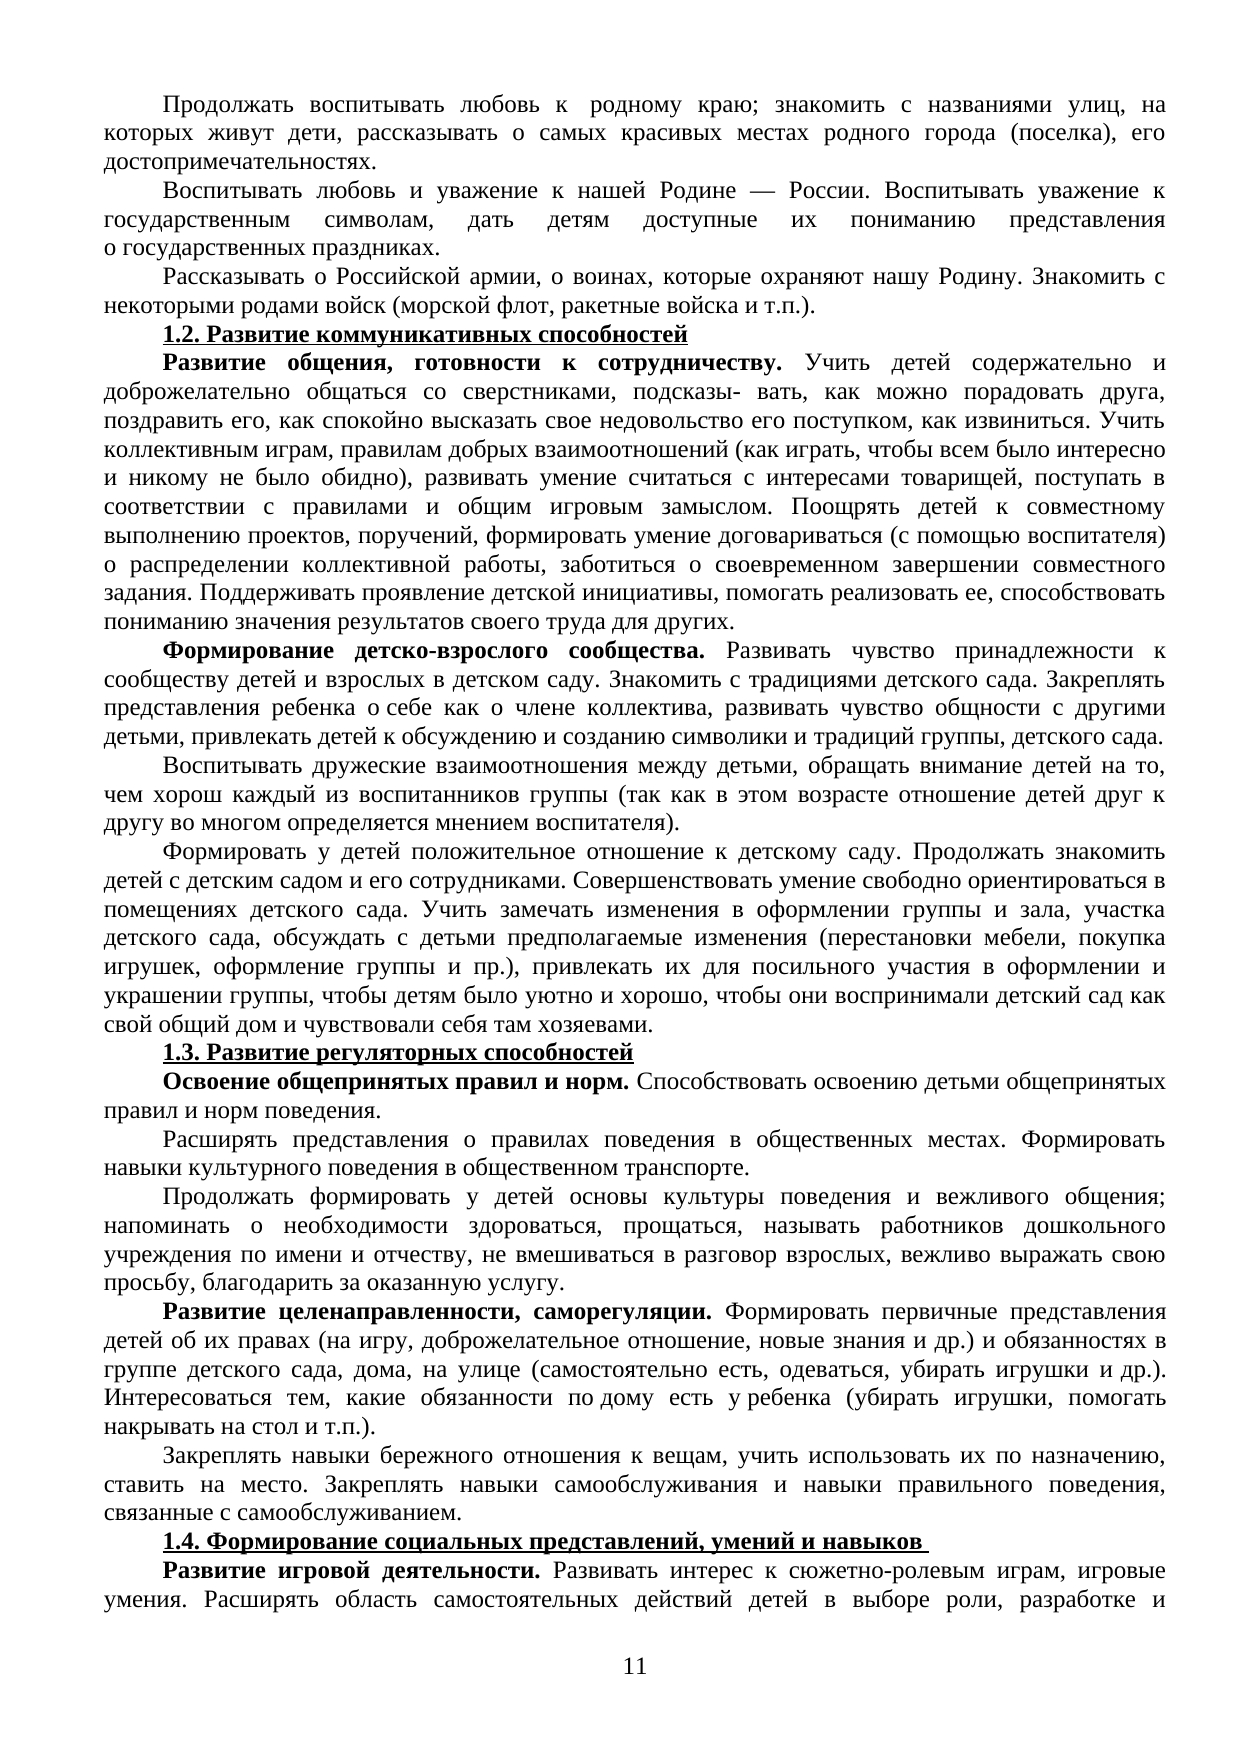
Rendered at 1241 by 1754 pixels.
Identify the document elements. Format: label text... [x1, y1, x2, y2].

text 1.2. Развитие коммуникативных способностей [103, 319, 1167, 347]
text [103, 1555, 1167, 1612]
text Продолжать воспитывать любовь к родному краю; знакомить с названиями улиц, на которых живут дети, рассказывать о самых красивых местах родного города (поселка), его достопримечательностях. [103, 89, 1167, 175]
text Развитие целенаправленности, саморегуляции. Формировать первичные представления детей об их правах (на игру, доброжелательное отношение, новые знания и др.) и обязанностях в группе детского сада, дома, на улице (самостоятельно есть, одеваться, убирать игрушки и др.). Интересоваться тем, какие обязанности по дому есть у ребенка (убирать игрушки, помогать накрывать на стол и т.п.). [103, 1296, 1167, 1440]
text Продолжать формировать у детей основы культуры поведения и вежливого общения; напоминать о необходимости здороваться, прощаться, называть работников дошкольного учреждения по имени и отчеству, не вмешиваться в разговор взрослых, вежливо выражать свою просьбу, благодарить за оказанную услугу. [103, 1181, 1167, 1296]
text Формировать у детей положительное отношение к детскому саду. Продолжать знакомить детей с детским садом и его сотрудниками. Совершенствовать умение свободно ориентироваться в помещениях детского сада. Учить замечать изменения в оформлении группы и зала, участка детского сада, обсуждать с детьми предполагаемые изменения (перестановки мебели, покупка игрушек, оформление группы и пр.), привлекать их для посильного участия в оформлении и украшении группы, чтобы детям было уютно и хорошо, чтобы они воспринимали детский сад как свой общий дом и чувствовали себя там хозяевами. [103, 836, 1167, 1037]
text 1.4. Формирование социальных представлений, умений и навыков [103, 1526, 1167, 1555]
text Воспитывать дружеские взаимоотношения между детьми, обращать внимание детей на то, чем хорош каждый из воспитанников группы (так как в этом возрасте отношение детей друг к другу во многом определяется мнением воспитателя). [103, 750, 1167, 836]
text Воспитывать любовь и уважение к нашей Родине — России. Воспитывать уважение к государственным символам, дать детям доступные их пониманию представления о государственных праздниках. [103, 175, 1167, 261]
text Формирование детско-взрослого сообщества. Развивать чувство принадлежности к сообществу детей и взрослых в детском саду. Знакомить с традициями детского сада. Закреплять представления ребенка о себе как о члене коллектива, развивать чувство общности с другими детьми, привлекать детей к обсуждению и созданию символики и традиций группы, детского сада. [103, 635, 1167, 750]
text 1.3. Развитие регуляторных способностей [103, 1037, 1167, 1066]
text Расширять представления о правилах поведения в общественных местах. Формировать навыки культурного поведения в общественном транспорте. [103, 1124, 1167, 1181]
text Развитие общения, готовности к сотрудничеству. Учить детей содержательно и доброжелательно общаться со сверстниками, подсказы- вать, как можно порадовать друга, поздравить его, как спокойно высказать свое недовольство его поступком, как извиниться. Учить коллективным играм, правилам добрых взаимоотношений (как играть, чтобы всем было интересно и никому не было обидно), развивать умение считаться с интересами товарищей, поступать в соответствии с правилами и общим игровым замыслом. Поощрять детей к совместному выполнению проектов, поручений, формировать умение договариваться (с помощью воспитателя) о распределении коллективной работы, заботиться о своевременном завершении совместного задания. Поддерживать проявление детской инициативы, помогать реализовать ее, способствовать пониманию значения результатов своего труда для других. [103, 347, 1167, 635]
text Рассказывать о Российской армии, о воинах, которые охраняют нашу Родину. Знакомить с некоторыми родами войск (морской флот, ракетные войска и т.п.). [103, 261, 1167, 319]
text Закреплять навыки бережного отношения к вещам, учить использовать их по назначению, ставить на место. Закреплять навыки самообслуживания и навыки правильного поведения, связанные с самообслуживанием. [103, 1440, 1167, 1526]
text Освоение общепринятых правил и норм. Способствовать освоению детьми общепринятых правил и норм поведения. [103, 1066, 1167, 1124]
